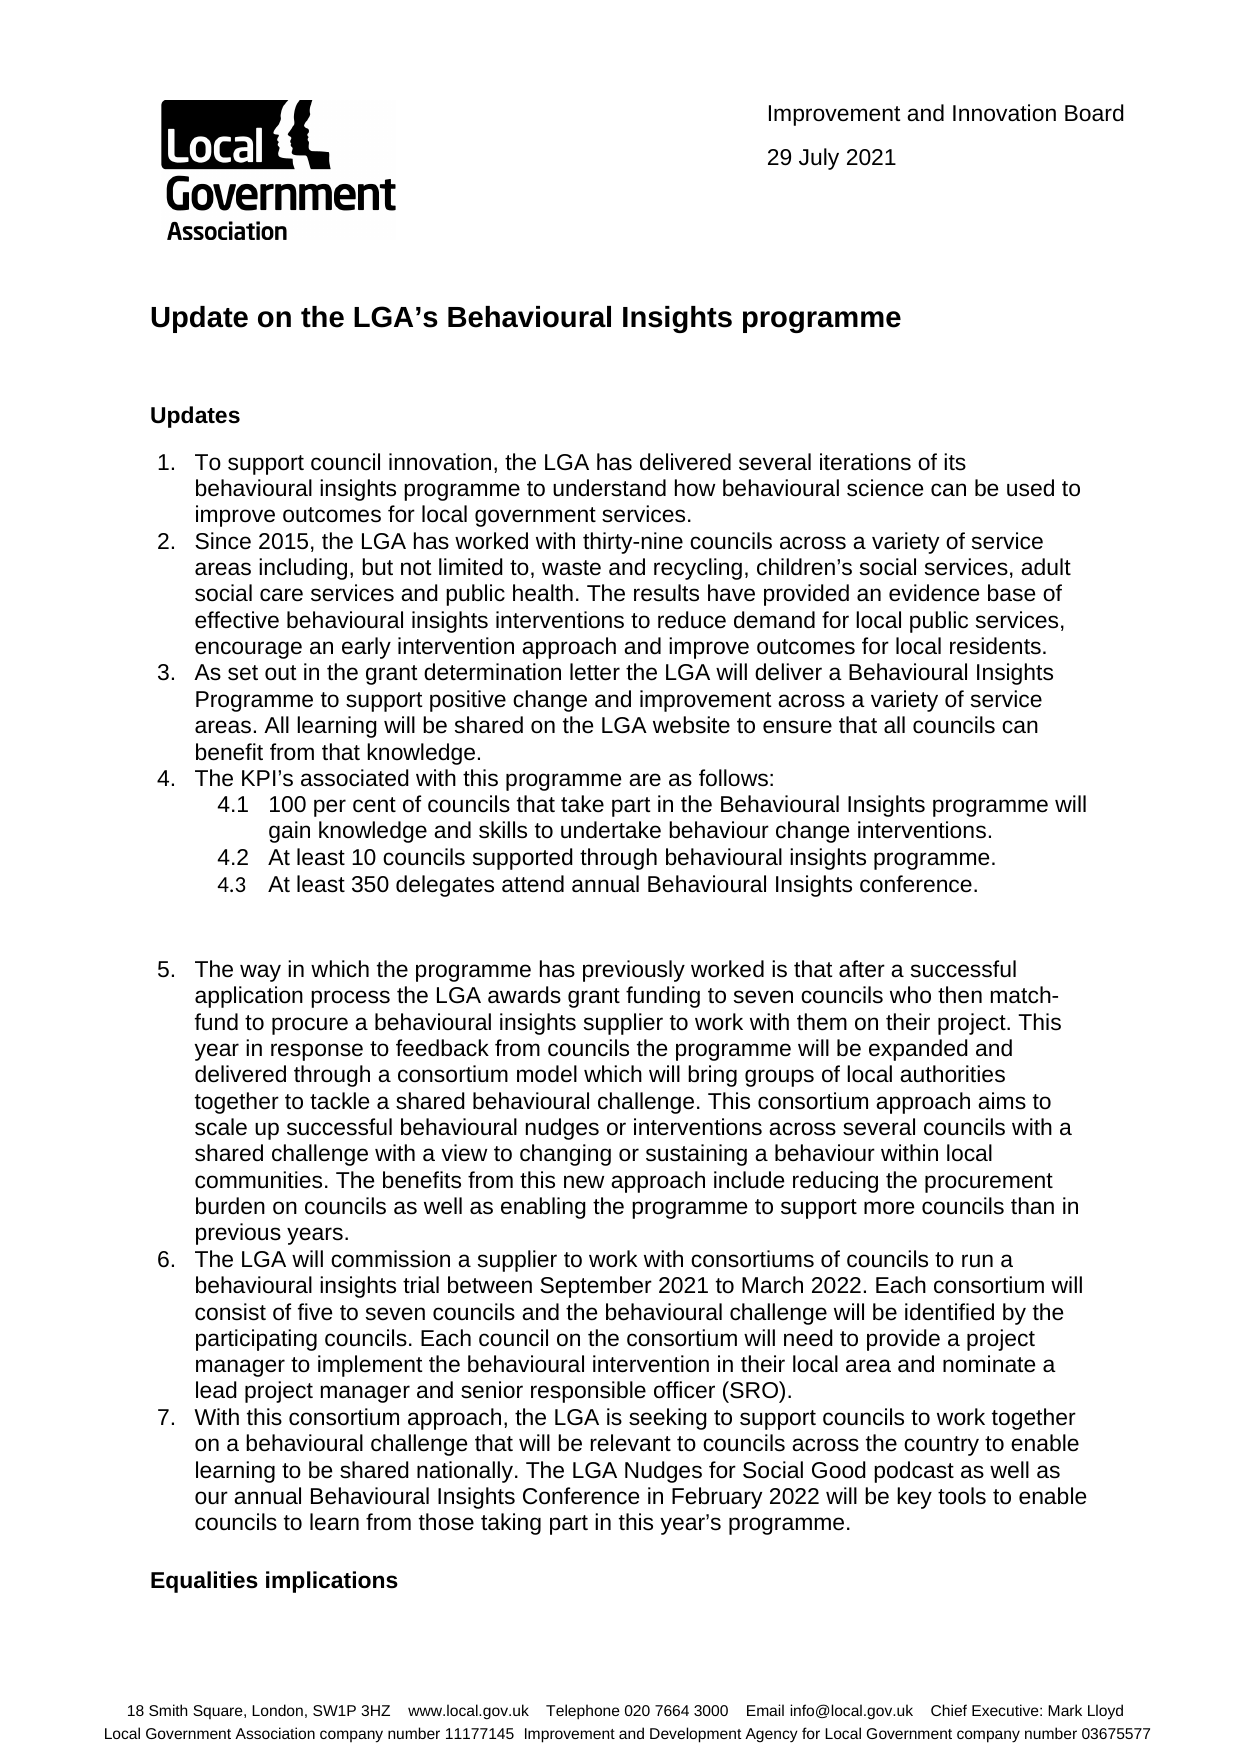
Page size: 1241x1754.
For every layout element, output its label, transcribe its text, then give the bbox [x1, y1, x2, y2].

list At least 350 delegates attend annual Behavioural Insights conference. [217, 870, 1090, 898]
list 100 per cent of councils that take part in the Behavioural Insights programme will gain knowledge and skills to undertake behaviour change interventions. [217, 791, 1090, 844]
text Equalities implications [150, 1567, 1090, 1593]
title the LGA’s Behavioural Insights programme [150, 299, 1090, 333]
list The LGA will commission a supplier to work with consortiums of councils to run a behavioural insights trial between September 2021 to March 2022. Each consortium will consist of five to seven councils and the behavioural challenge will be identified by the participating councils. Each council on the consortium will need to provide a project manager to implement the behavioural intervention in their local area and nominate a lead project manager and senior responsible officer (SRO). [157, 1246, 1090, 1404]
list As set out in the grant determination letter the LGA will deliver a Behavioural Insights Programme to support positive change and improvement across a variety of service areas. All learning will be shared on the LGA website to ensure that all councils can benefit from that knowledge. [157, 659, 1090, 765]
list At least 10 councils supported through behavioural insights programme. [217, 844, 1090, 870]
list Since 2015, the LGA has worked with thirty-nine councils across a variety of service areas including, but not limited to, waste and recycling, children’s social services, adult social care services and public health. The results have provided an evidence base of effective behavioural insights interventions to reduce demand for local public services, encourage an early intervention approach and improve outcomes for local residents. [157, 528, 1090, 659]
list The way in which the programme has previously worked is that after a successful application process the LGA awards grant funding to seven councils who then match-fund to procure a behavioural insights supplier to work with them on their project. This year in response to feedback from councils the programme will be expanded and delivered through a consortium model which will bring groups of local authorities together to tackle a shared behavioural challenge. This consortium approach aims to scale up successful behavioural nudges or interventions across several councils with a shared challenge with a view to changing or sustaining a behaviour within local communities. The benefits from this new approach include reducing the procurement burden on councils as well as enabling the programme to support more councils than in previous years. [157, 956, 1090, 1246]
list The KPI’s associated with this programme are as follows: [157, 765, 1090, 791]
list With this consortium approach, the LGA is seeking to support councils to work together on a behavioural challenge that will be relevant to councils across the country to enable learning to be shared nationally. The LGA Nudges for Social Good podcast as well as our annual Behavioural Insights Conference in February 2022 will be key tools to enable councils to learn from those taking part in this year’s programme. [157, 1404, 1090, 1536]
picture [161, 100, 396, 240]
list To support council innovation, the LGA has delivered several iterations of its behavioural insights programme to understand how behavioural science can be used to improve outcomes for local government services. [157, 448, 1090, 528]
text Updates [150, 402, 1090, 428]
